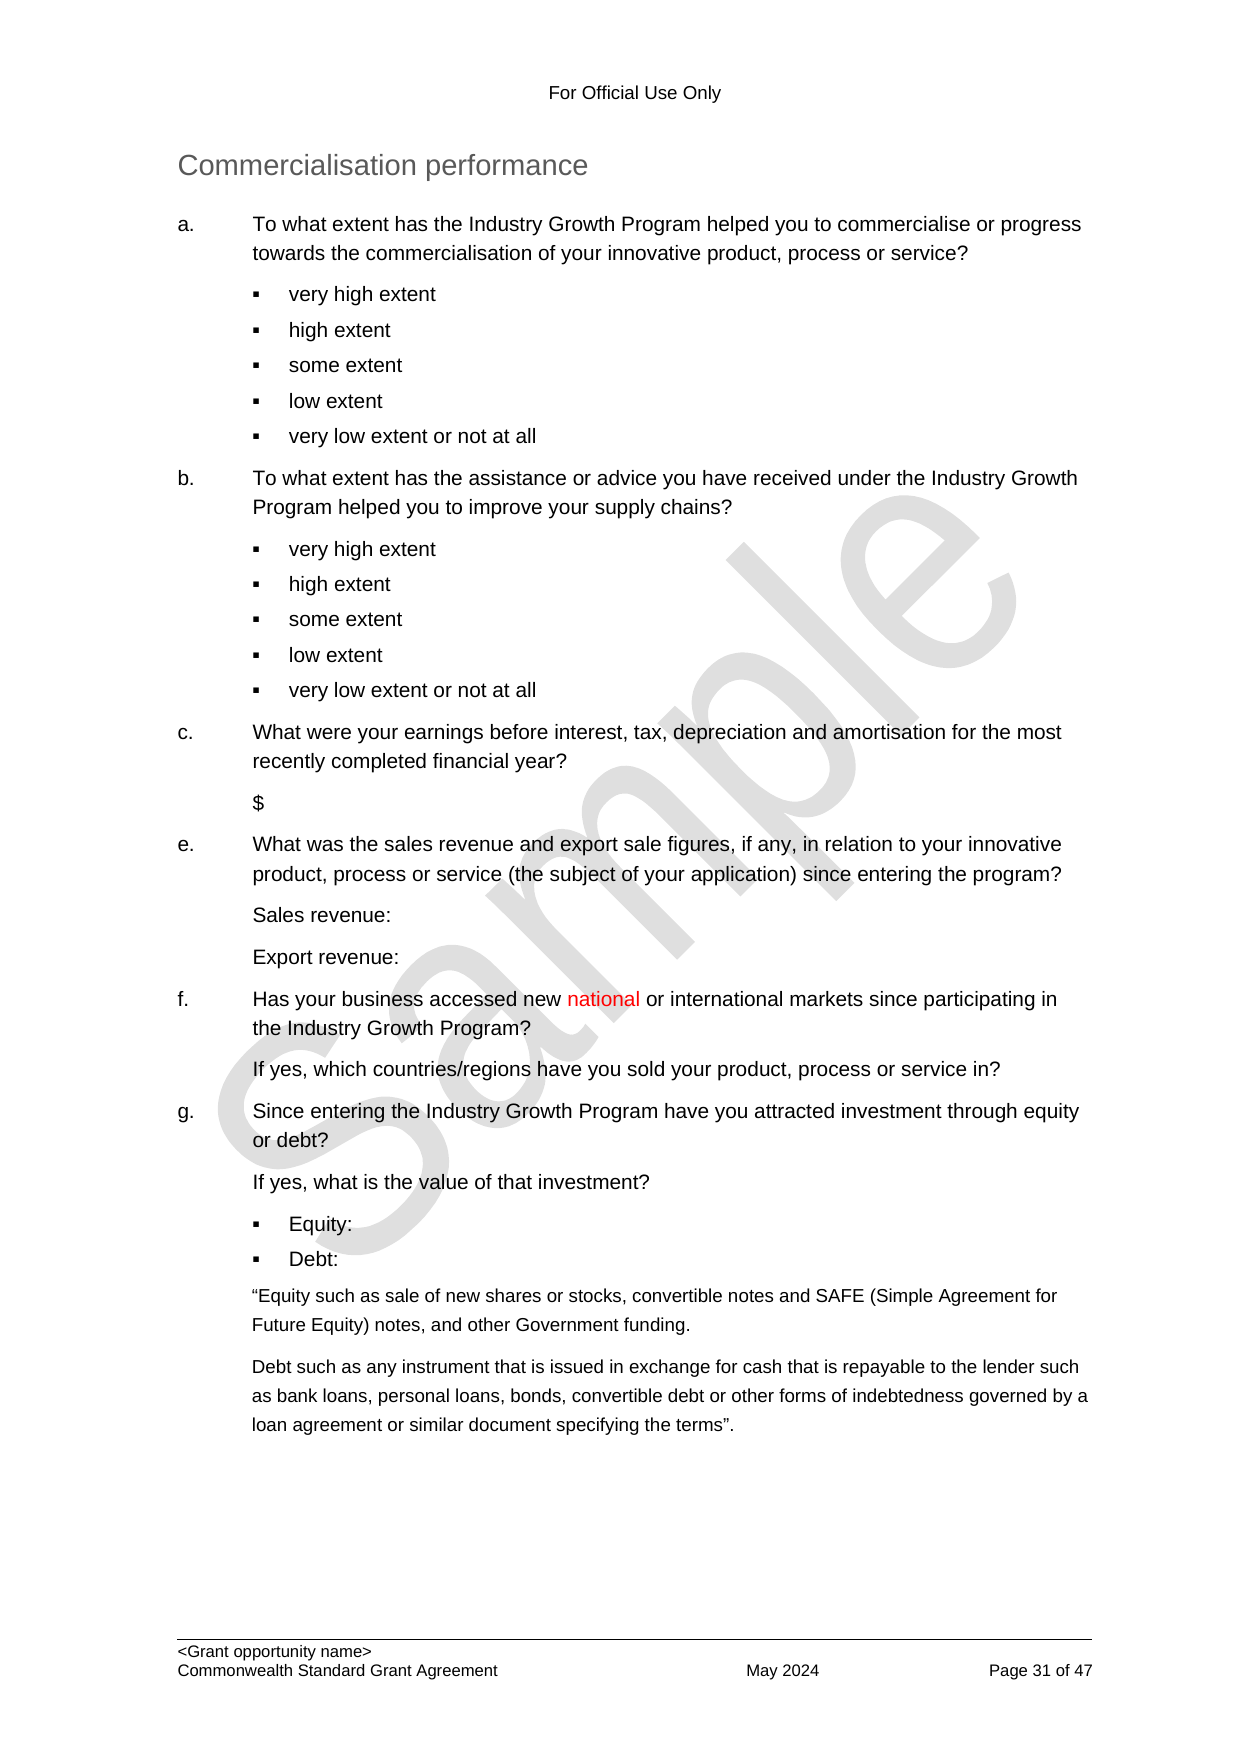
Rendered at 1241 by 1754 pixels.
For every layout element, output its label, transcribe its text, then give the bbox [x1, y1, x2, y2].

list To what extent has the assistance or advice you have received under the Industry Growth Program helped you to improve your supply chains? [177, 460, 1092, 519]
list “Equity such as sale of new shares or stocks, convertible notes and SAFE (Simple Agreement for Future Equity) notes, and other Government funding. [252, 1277, 1092, 1335]
list Debt such as any instrument that is issued in exchange for cash that is repayable to the lender such as bank loans, personal loans, bonds, convertible debt or other forms of indebtedness governed by a loan agreement or similar document specifying the terms”. [252, 1348, 1092, 1435]
list To what extent has the Industry Growth Program helped you to commercialise or progress towards the commercialisation of your innovative product, process or service? [177, 206, 1092, 264]
list very high extent [252, 277, 1092, 306]
text Sales revenue: [252, 898, 1092, 927]
list high extent [252, 312, 1092, 342]
list some extent [252, 348, 1092, 377]
list $ [252, 785, 1092, 814]
list Since entering the Industry Growth Program have you attracted investment through equity or debt? [177, 1094, 1092, 1152]
text Export revenue: [252, 939, 1092, 969]
list low extent [252, 637, 1092, 667]
list What were your earnings before interest, tax, depreciation and amortisation for the most recently completed financial year? [177, 714, 1092, 773]
list very low extent or not at all [252, 419, 1092, 448]
list Has your business accessed new national or international markets since participating in the Industry Growth Program? [177, 981, 1092, 1039]
text If yes, which countries/regions have you sold your product, process or service in? [252, 1052, 1092, 1081]
subtitle Commercialisation performance [177, 148, 1092, 181]
list high extent [252, 567, 1092, 596]
list Equity: [252, 1206, 1092, 1235]
list very high extent [252, 531, 1092, 560]
list low extent [252, 383, 1092, 412]
list very low extent or not at all [252, 673, 1092, 702]
list What was the sales revenue and export sale figures, if any, in relation to your innovative product, process or service (the subject of your application) since entering the program? [177, 827, 1092, 885]
list Debt: [252, 1242, 1092, 1271]
text If yes, what is the value of that investment? [252, 1164, 1092, 1194]
list some extent [252, 602, 1092, 631]
